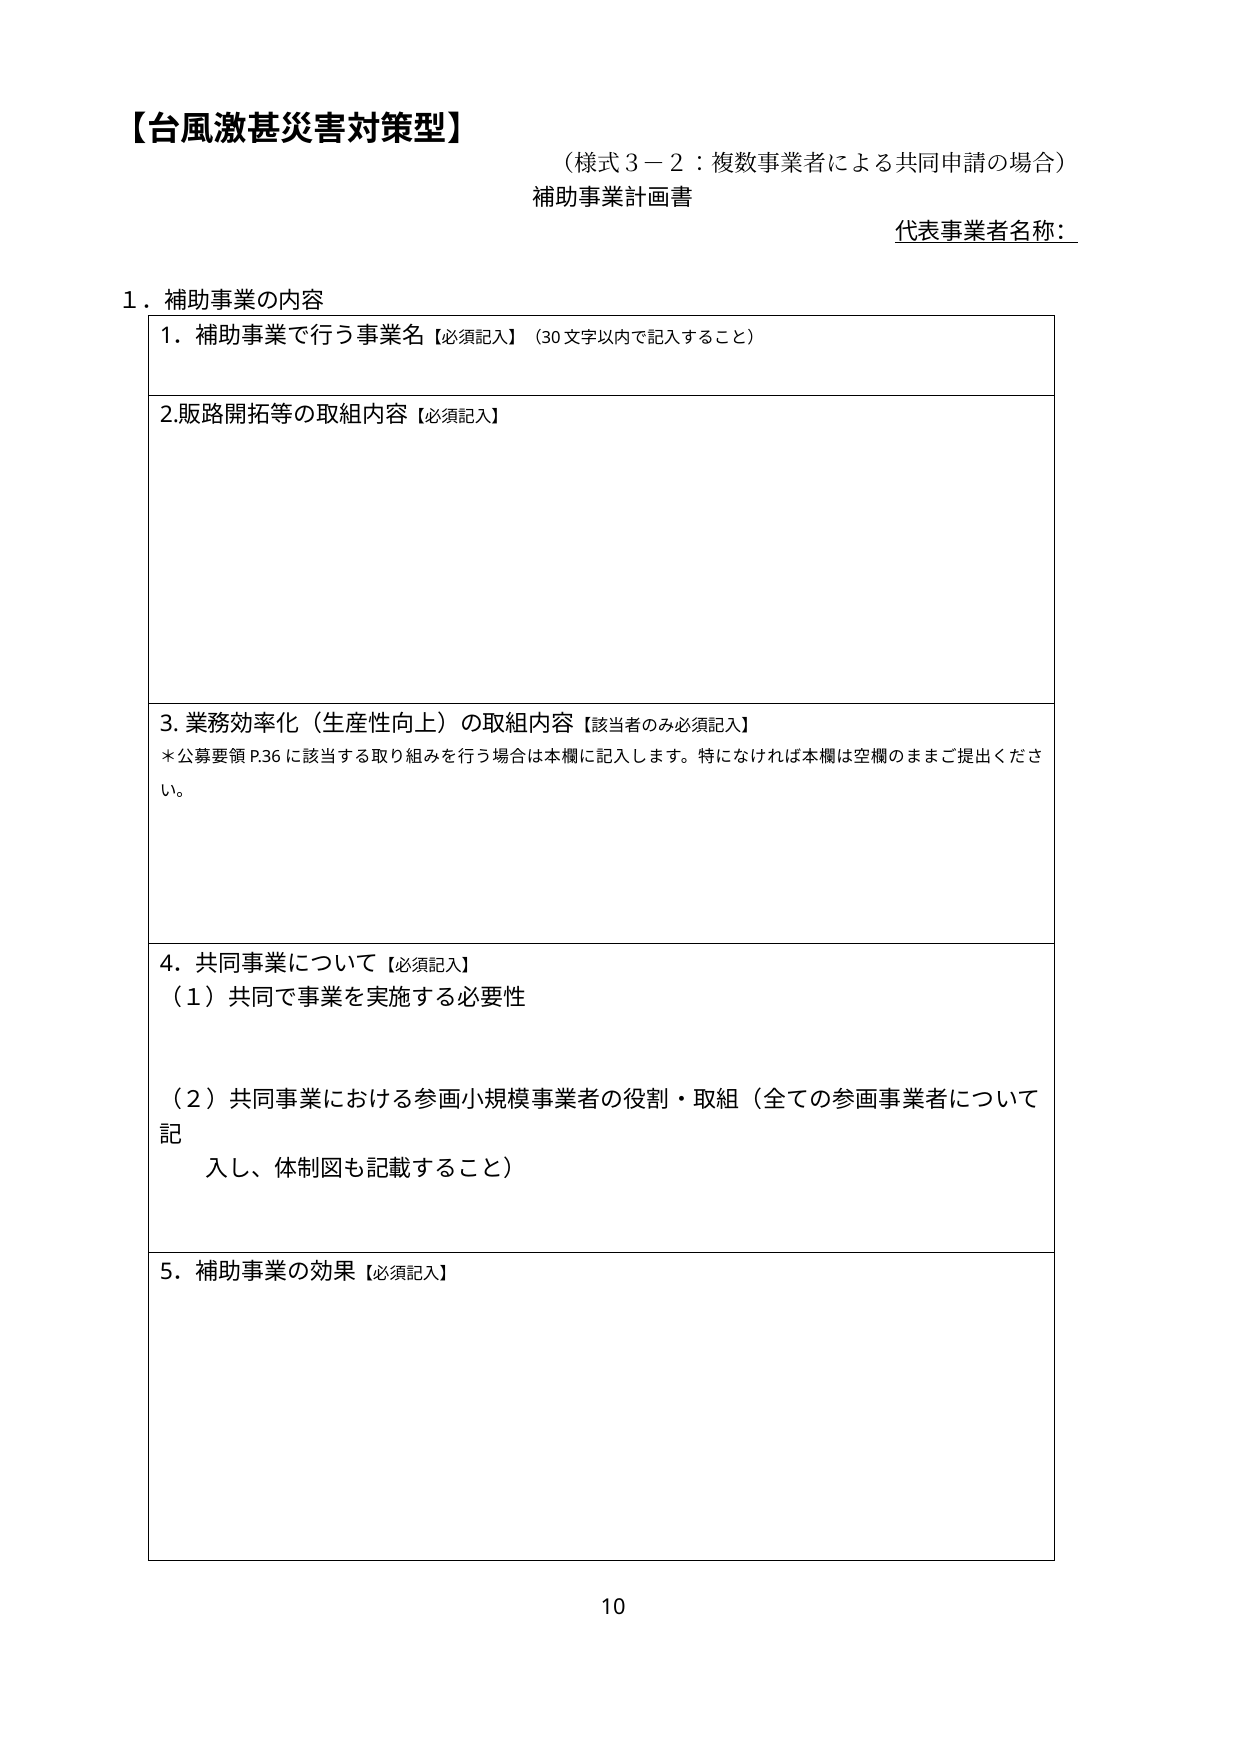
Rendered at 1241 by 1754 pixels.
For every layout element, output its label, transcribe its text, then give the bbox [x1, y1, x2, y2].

text 補助事業計画書 [148, 179, 1078, 213]
table_cell 4．共同事業について【必須記入】 （１）共同で事業を実施する必要性 （２）共同事業における参画小規模事業者の役割・取組（全ての参画事業者について記 入し、体制図も記載すること） [149, 944, 1054, 1252]
table_cell 3. 業務効率化（生産性向上）の取組内容【該当者のみ必須記入】 ＊公募要領P.36に該当する取り組みを行う場合は本欄に記入します。特になければ本欄は空欄のままご提出ください。 [149, 704, 1054, 943]
table_cell 5．補助事業の効果【必須記入】 [149, 1253, 1054, 1560]
text （様式３－２：複数事業者による共同申請の場合） [148, 144, 1078, 179]
table_header 1．補助事業で行う事業名【必須記入】（30文字以内で記入すること） [149, 316, 1054, 394]
text 代表事業者名称： [148, 213, 1078, 247]
text １．補助事業の内容 [118, 281, 1078, 315]
table_cell 2.販路開拓等の取組内容【必須記入】 [149, 396, 1054, 703]
